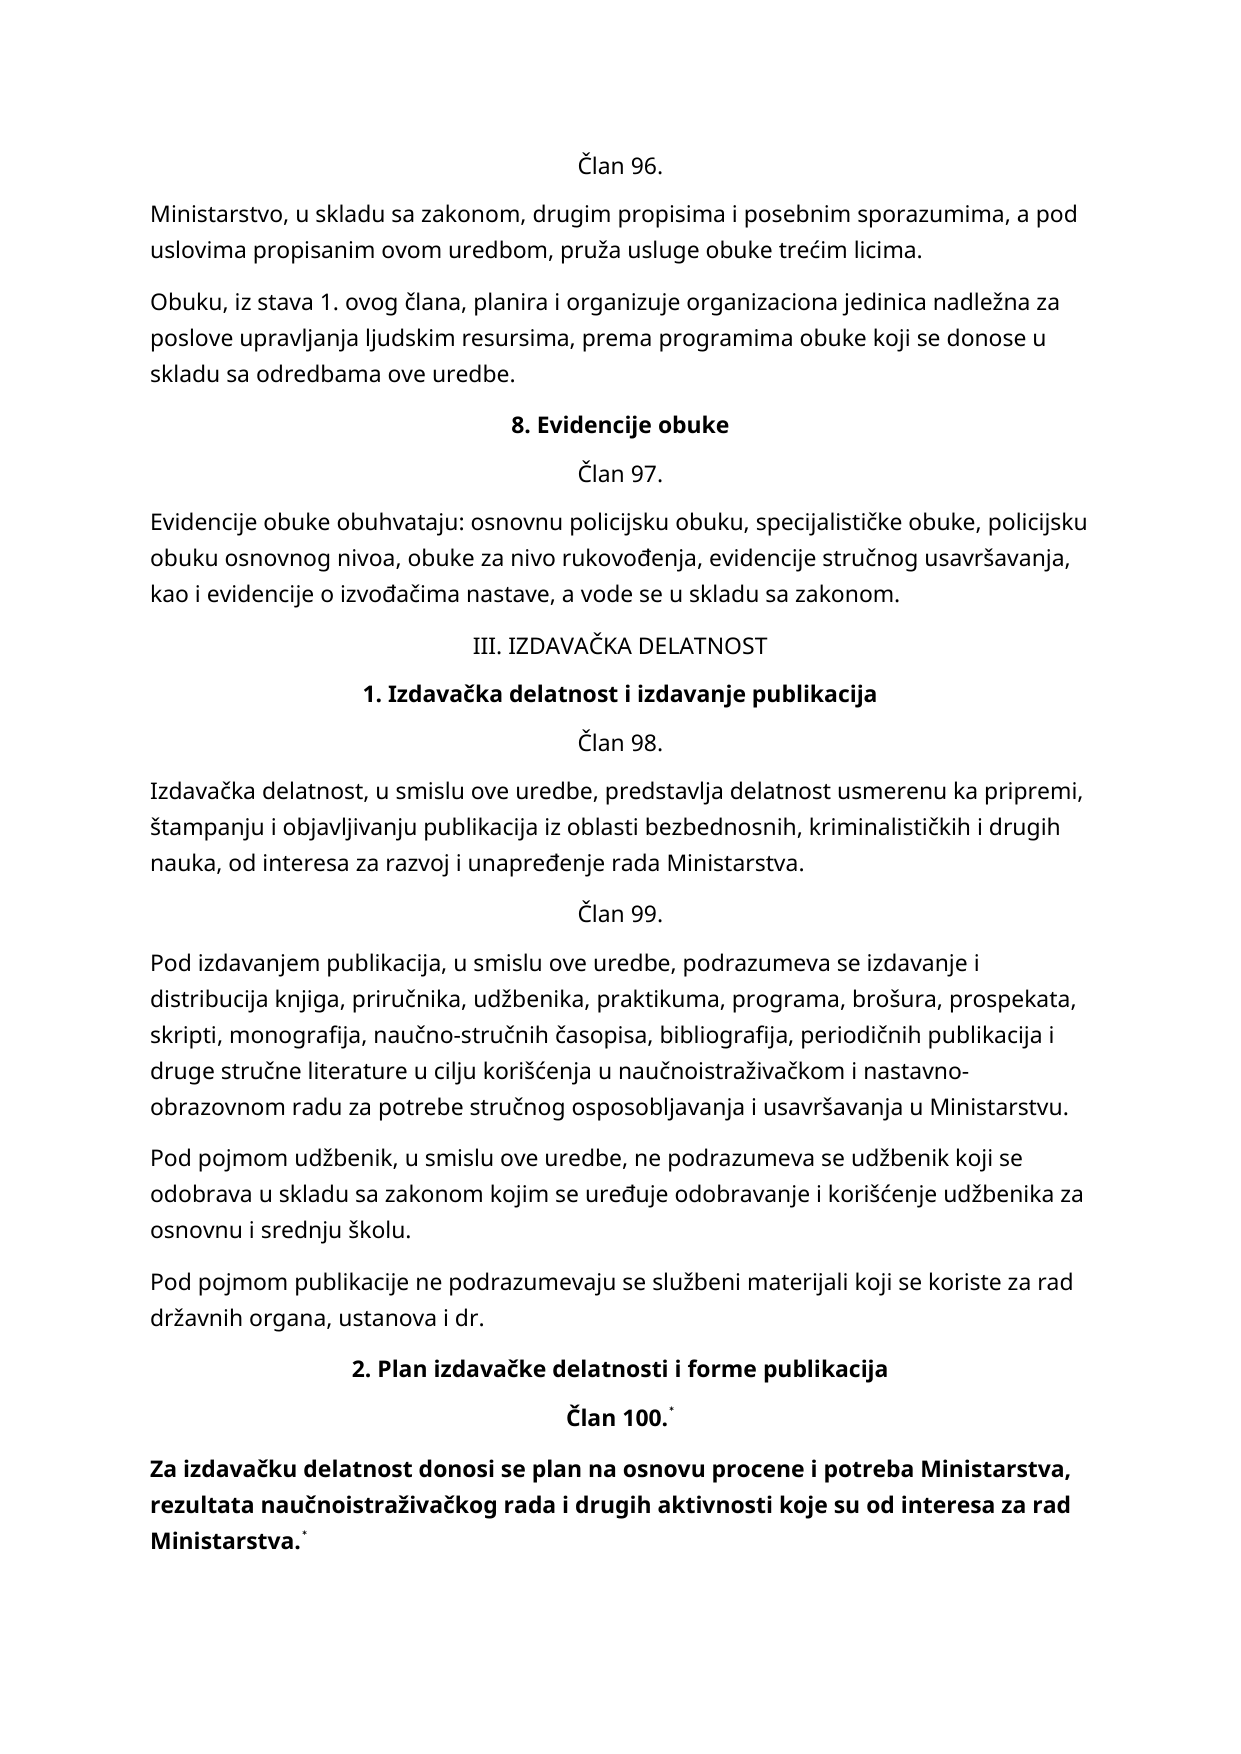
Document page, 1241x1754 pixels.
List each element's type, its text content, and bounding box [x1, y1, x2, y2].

text III. IZDAVAČKA DELATNOST [150, 630, 1090, 661]
text Pod pojmom udžbenik, u smislu ove uredbe, ne podrazumeva se udžbenik koji se odobrava u skladu sa zakonom kojim se uređuje odobravanje i korišćenje udžbenika za osnovnu i srednju školu. [150, 1142, 1090, 1245]
text Obuku, iz stava 1. ovog člana, planira i organizuje organizaciona jedinica nadležna za poslove upravlјanja lјudskim resursima, prema programima obuke koji se donose u skladu sa odredbama ove uredbe. [150, 286, 1090, 389]
text Ministarstvo, u skladu sa zakonom, drugim propisima i posebnim sporazumima, a pod uslovima propisanim ovom uredbom, pruža usluge obuke trećim licima. [150, 198, 1090, 266]
text Član 99. [150, 898, 1090, 930]
text Za izdavačku delatnost donosi se plan na osnovu procene i potreba Ministarstva, rezultata naučnoistraživačkog rada i drugih aktivnosti koje su od interesa za rad Ministarstva.* [150, 1453, 1090, 1556]
text Član 98. [150, 727, 1090, 758]
text Evidencije obuke obuhvataju: osnovnu policijsku obuku, specijalističke obuke, policijsku obuku osnovnog nivoa, obuke za nivo rukovođenja, evidencije stručnog usavršavanja, kao i evidencije o izvođačima nastave, a vode se u skladu sa zakonom. [150, 506, 1090, 609]
text 2. Plan izdavačke delatnosti i forme publikacija [150, 1353, 1090, 1384]
text Član 96. [150, 150, 1090, 181]
text 8. Evidencije obuke [150, 409, 1090, 441]
text Član 97. [150, 458, 1090, 489]
text Izdavačka delatnost, u smislu ove uredbe, predstavlјa delatnost usmerenu ka pripremi, štampanju i objavlјivanju publikacija iz oblasti bezbednosnih, kriminalističkih i drugih nauka, od interesa za razvoj i unapređenje rada Ministarstva. [150, 775, 1090, 878]
text Pod pojmom publikacije ne podrazumevaju se službeni materijali koji se koriste za rad državnih organa, ustanova i dr. [150, 1266, 1090, 1333]
text 1. Izdavačka delatnost i izdavanje publikacija [150, 678, 1090, 709]
text Član 100.* [150, 1402, 1090, 1433]
text Pod izdavanjem publikacija, u smislu ove uredbe, podrazumeva se izdavanje i distribucija knjiga, priručnika, udžbenika, praktikuma, programa, brošura, prospekata, skripti, monografija, naučno-stručnih časopisa, bibliografija, periodičnih publikacija i druge stručne literature u cilјu korišćenja u naučnoistraživačkom i nastavno-obrazovnom radu za potrebe stručnog osposoblјavanja i usavršavanja u Ministarstvu. [150, 947, 1090, 1122]
